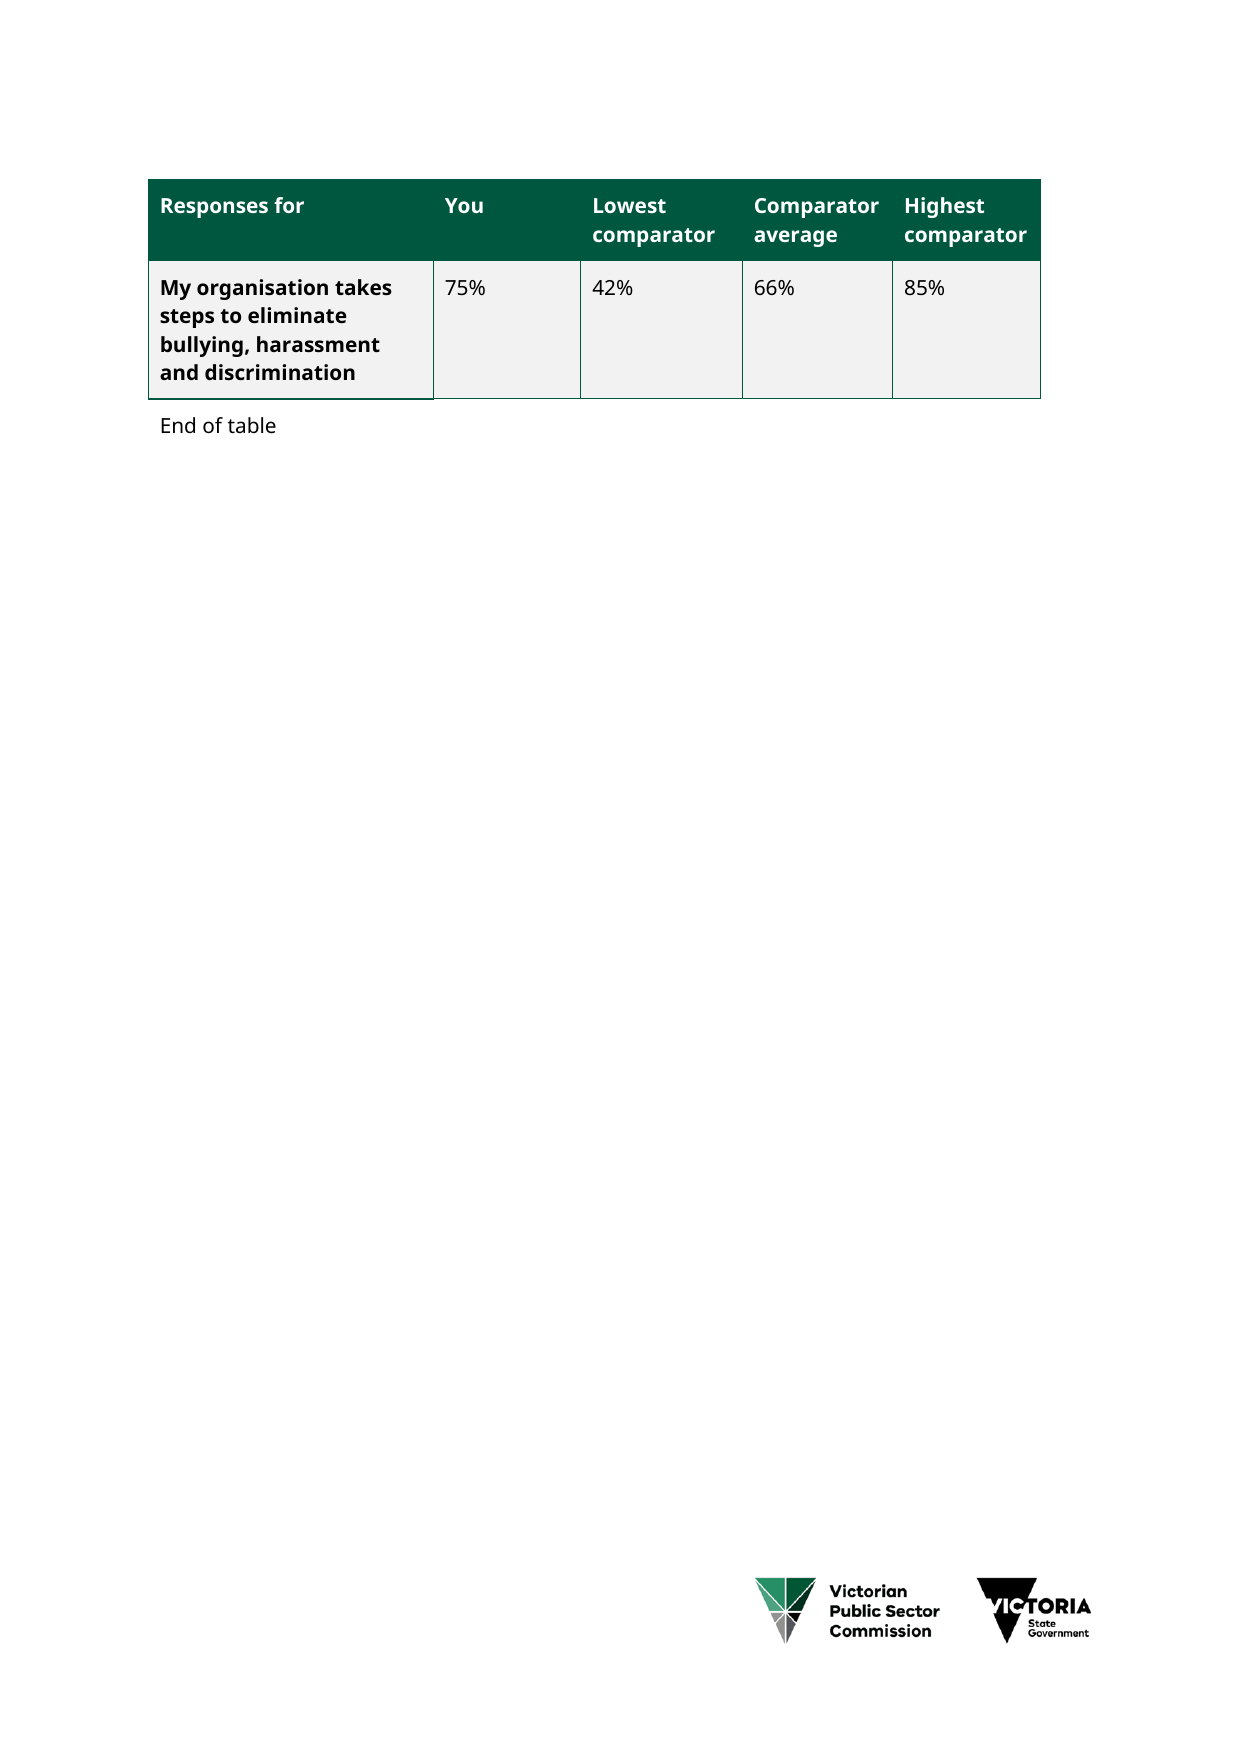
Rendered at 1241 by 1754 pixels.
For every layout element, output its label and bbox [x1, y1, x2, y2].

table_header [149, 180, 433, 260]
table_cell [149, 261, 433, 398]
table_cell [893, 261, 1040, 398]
picture [754, 1577, 1093, 1645]
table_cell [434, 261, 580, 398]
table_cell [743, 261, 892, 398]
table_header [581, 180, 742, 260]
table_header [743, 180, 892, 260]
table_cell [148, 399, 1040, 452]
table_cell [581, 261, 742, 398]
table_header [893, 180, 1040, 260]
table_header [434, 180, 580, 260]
